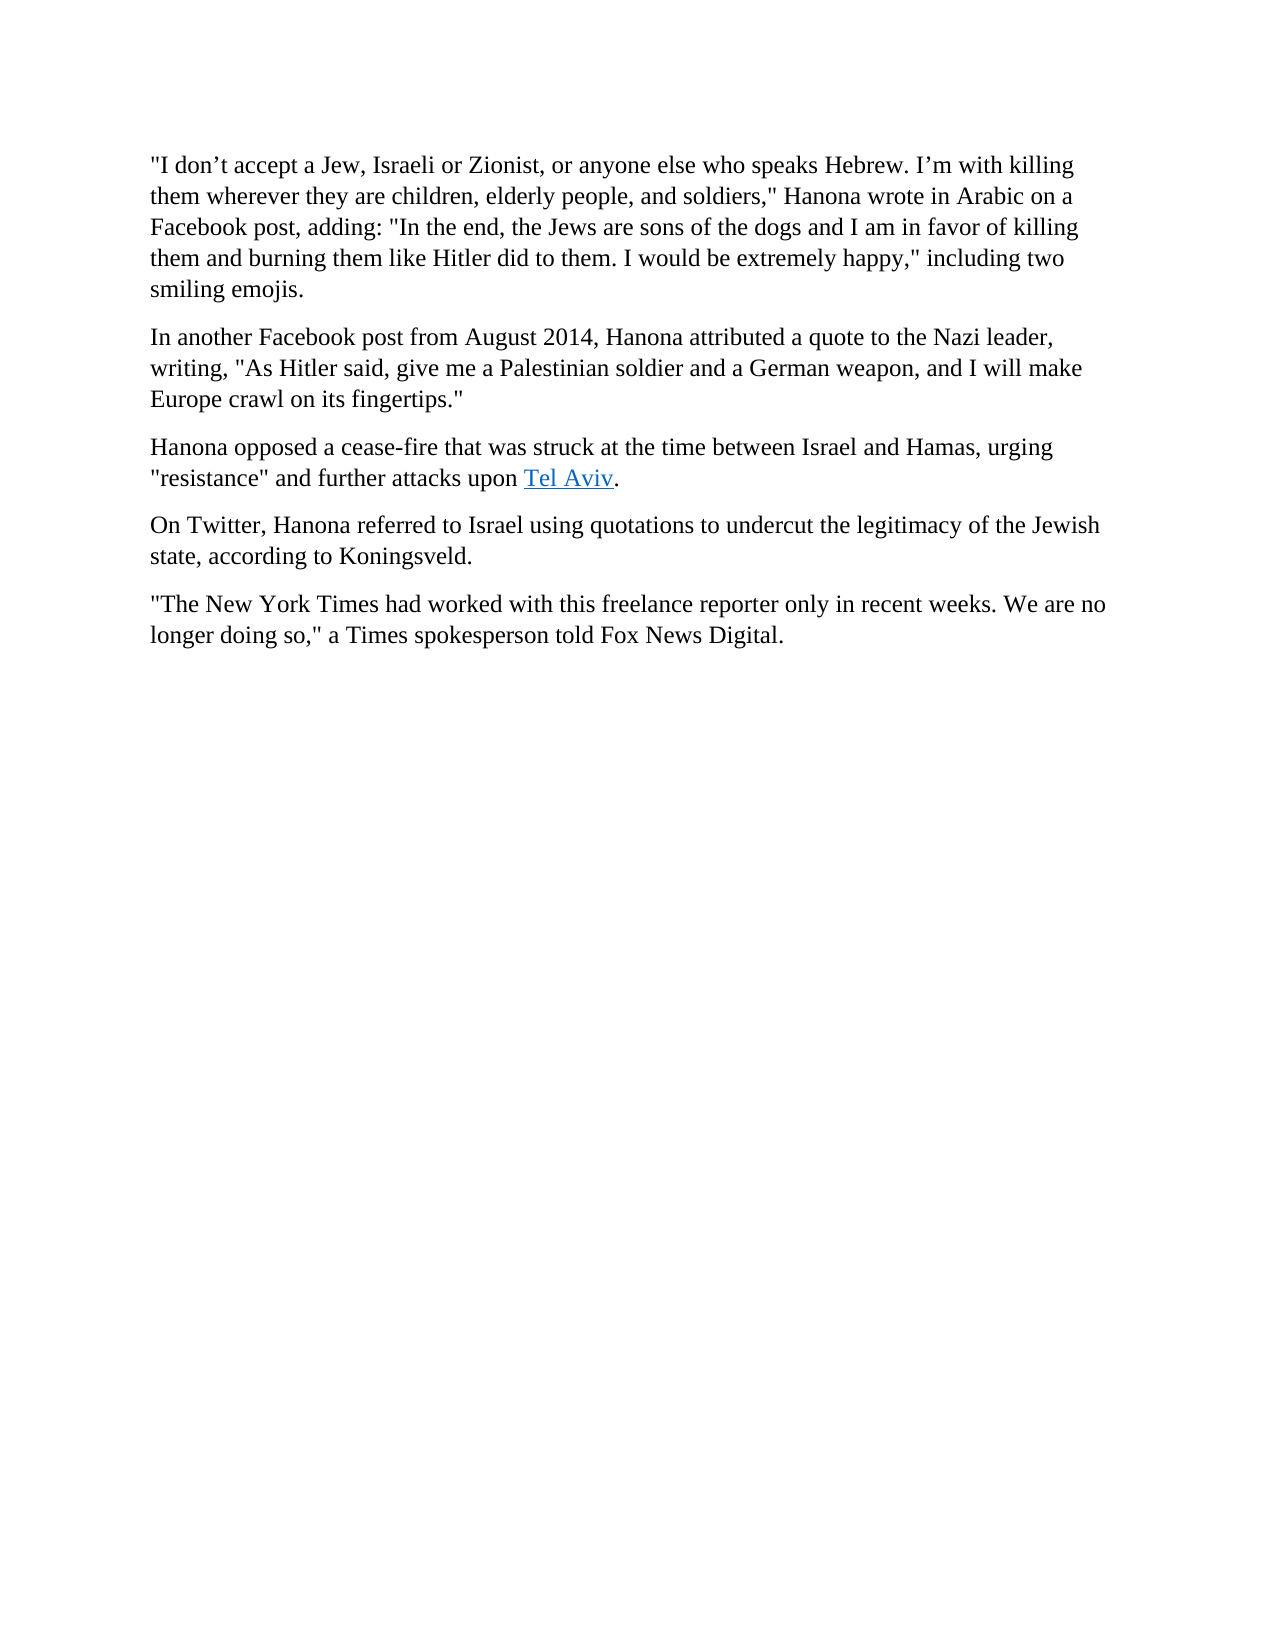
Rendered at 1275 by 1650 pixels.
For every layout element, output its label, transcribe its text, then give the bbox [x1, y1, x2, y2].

text "The New York Times had worked with this freelance reporter only in recent weeks. We are no longer doing so," a Times spokesperson told Fox News Digital. [150, 589, 1125, 649]
text On Twitter, Hanona referred to Israel using quotations to undercut the legitimacy of the Jewish state, according to Koningsveld. [150, 510, 1125, 570]
text Hanona opposed a cease-fire that was struck at the time between Israel and Hamas, urging "resistance" and further attacks upon Tel Aviv. [150, 432, 1125, 491]
text "I don’t accept a Jew, Israeli or Zionist, or anyone else who speaks Hebrew. I’m with killing them wherever they are children, elderly people, and soldiers," Hanona wrote in Arabic on a Facebook post, adding: "In the end, the Jews are sons of the dogs and I am in favor of killing them and burning them like Hitler did to them. I would be extremely happy," including two smiling emojis. [150, 150, 1125, 303]
text In another Facebook post from August 2014, Hanona attributed a quote to the Nazi leader, writing, "As Hitler said, give me a Palestinian soldier and a German weapon, and I will make Europe crawl on its fingertips." [150, 322, 1125, 413]
